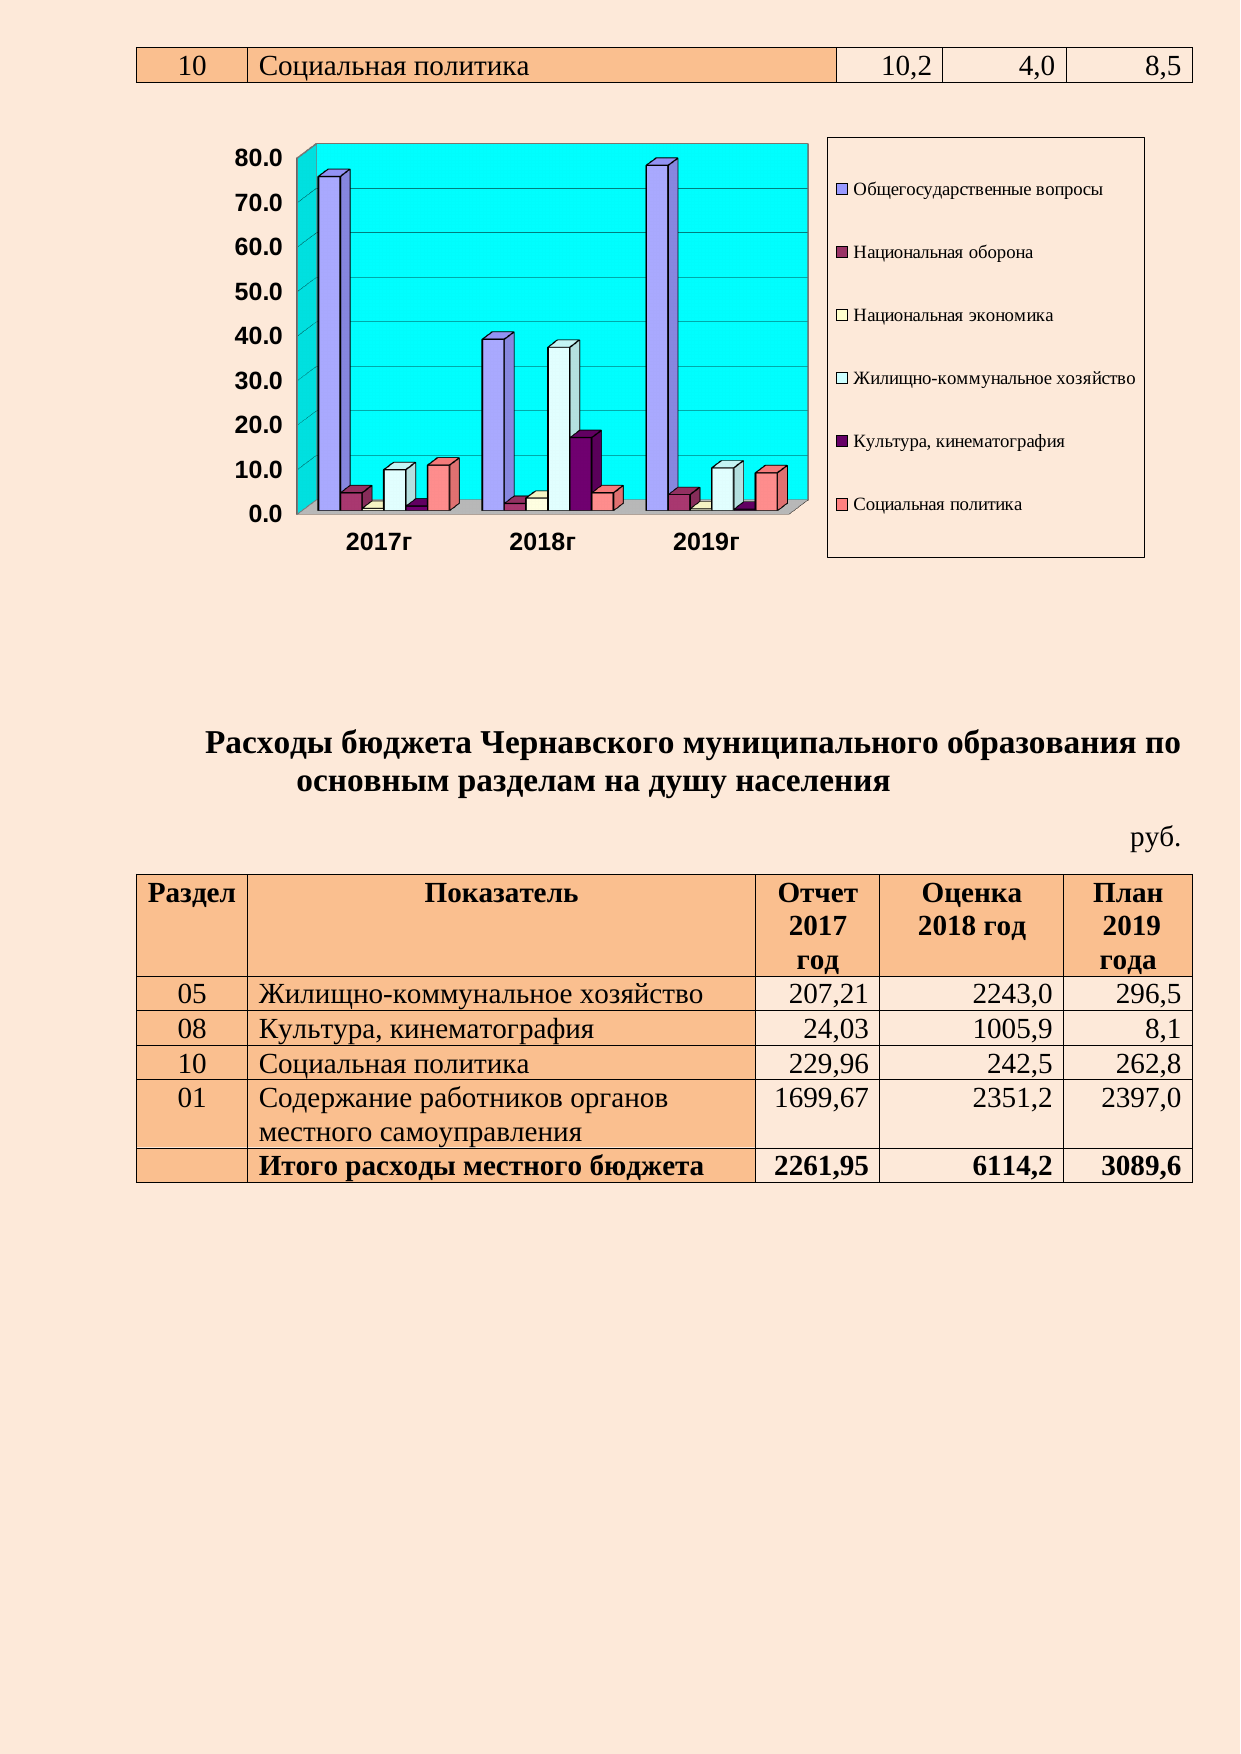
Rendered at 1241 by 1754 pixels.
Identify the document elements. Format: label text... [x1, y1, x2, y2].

table_cell 207,21 [756, 977, 879, 1010]
table_cell 1699,67 [756, 1080, 879, 1147]
table_cell 2351,2 [880, 1080, 1063, 1147]
table_cell 229,96 [756, 1046, 879, 1079]
table_cell 6114,2 [880, 1149, 1063, 1182]
table_header Раздел [137, 875, 247, 976]
table_cell 8,5 [1067, 48, 1192, 82]
table_cell 10 [137, 1046, 247, 1079]
text руб. [148, 819, 1181, 853]
table_cell 10,2 [837, 48, 942, 82]
table_cell 2397,0 [1064, 1080, 1192, 1147]
table_cell 08 [137, 1011, 247, 1045]
table_cell 10 [137, 48, 247, 82]
table_cell 05 [137, 977, 247, 1010]
table_header Отчет 2017 год [756, 875, 879, 976]
table_header Оценка 2018 год [880, 875, 1063, 976]
table_cell Итого расходы местного бюджета [248, 1149, 755, 1182]
table_cell 24,03 [756, 1011, 879, 1045]
table_cell 8,1 [1064, 1011, 1192, 1045]
table_cell 01 [137, 1080, 247, 1147]
table_header Показатель [248, 875, 755, 976]
table_cell Социальная политика [248, 48, 836, 82]
table_cell 2243,0 [880, 977, 1063, 1010]
table_cell Содержание работников органов местного самоуправления [248, 1080, 755, 1147]
table_cell Жилищно-коммунальное хозяйство [248, 977, 755, 1010]
table_header План 2019 года [1064, 875, 1192, 976]
table_cell 2261,95 [756, 1149, 879, 1182]
table_cell Социальная политика [248, 1046, 755, 1079]
text Расходы бюджета Чернавского муниципального образования по основным разделам на душу населения [148, 722, 1181, 799]
table_cell Культура, кинематография [248, 1011, 755, 1045]
table_cell 1005,9 [880, 1011, 1063, 1045]
table_cell 242,5 [880, 1046, 1063, 1079]
table_cell 4,0 [943, 48, 1066, 82]
table_cell 262,8 [1064, 1046, 1192, 1079]
table_cell [137, 1149, 247, 1182]
table_cell 3089,6 [1064, 1149, 1192, 1182]
table_cell 296,5 [1064, 977, 1192, 1010]
